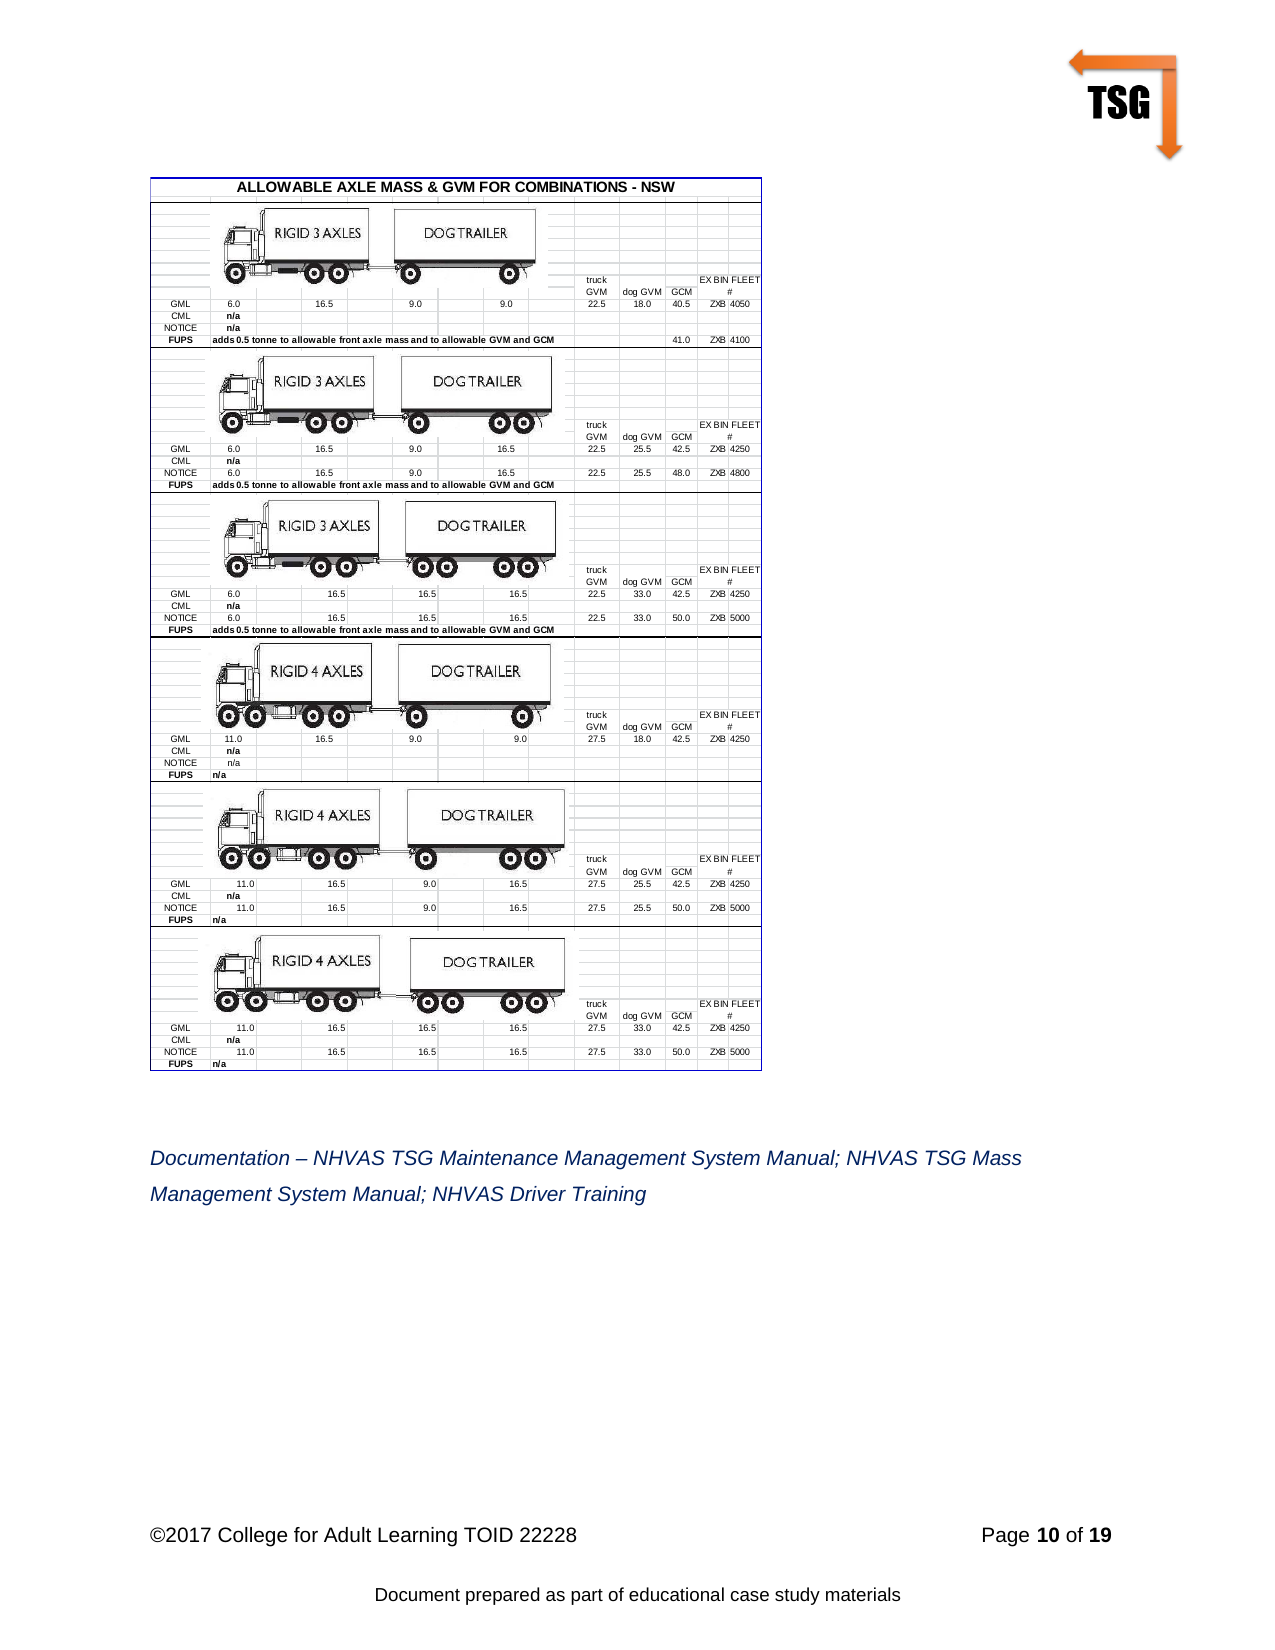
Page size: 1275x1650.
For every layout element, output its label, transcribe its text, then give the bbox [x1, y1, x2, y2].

text Documentation – NHVAS TSG Maintenance Management System Manual; NHVAS TSG Mass Management System Manual; NHVAS Driver Training [150, 1110, 1125, 1206]
picture [1062, 34, 1213, 178]
